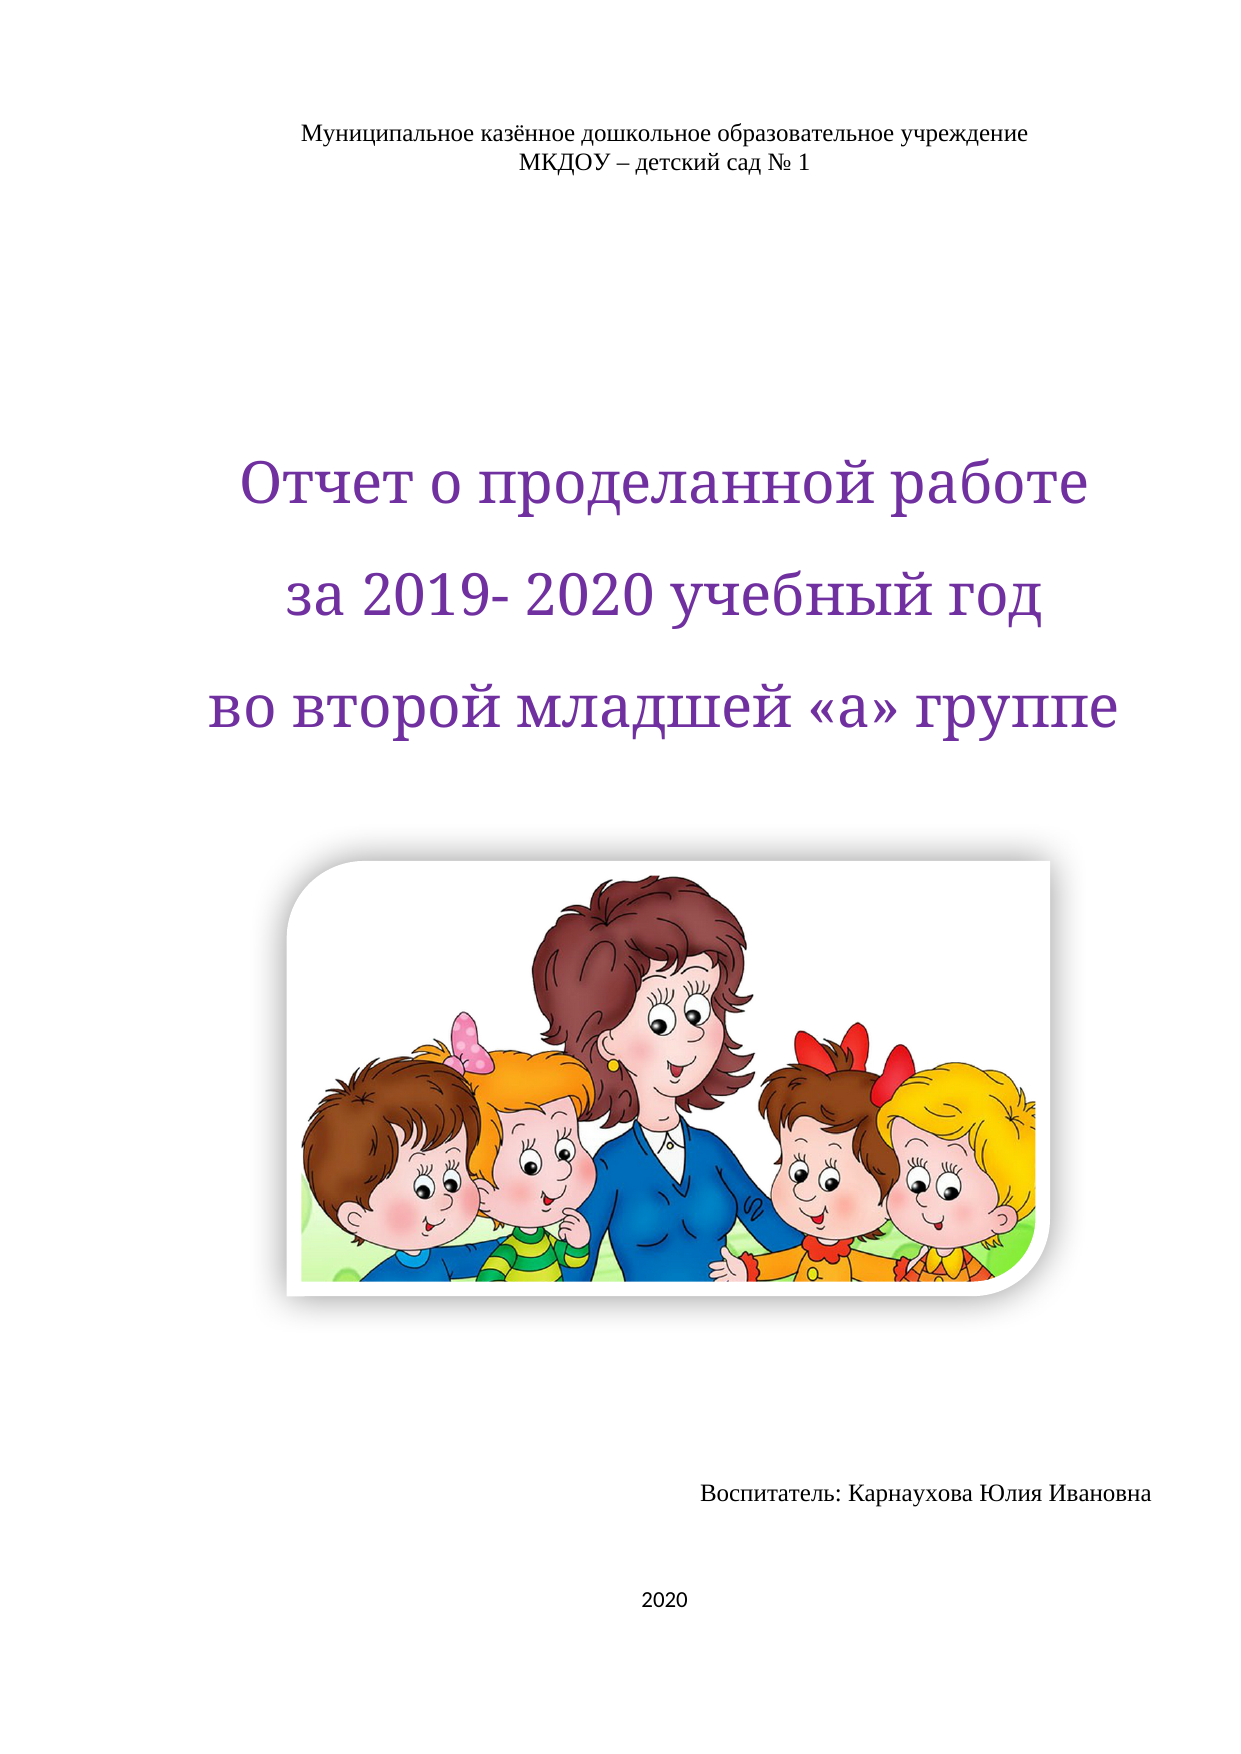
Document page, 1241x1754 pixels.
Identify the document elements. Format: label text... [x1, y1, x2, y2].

text Воспитатель: Карнаухова Юлия Ивановна [177, 1478, 1152, 1507]
text МКДОУ – детский сад № 1 [177, 147, 1152, 176]
text Муниципальное казённое дошкольное образовательное учреждение [177, 118, 1152, 147]
picture [302, 876, 1035, 1281]
text за 2019- 2020 учебный год [177, 553, 1152, 632]
text 2020 [177, 1585, 1152, 1613]
text Отчет о проделанной работе [177, 441, 1152, 520]
text во второй младшей «а» группе [177, 665, 1152, 744]
